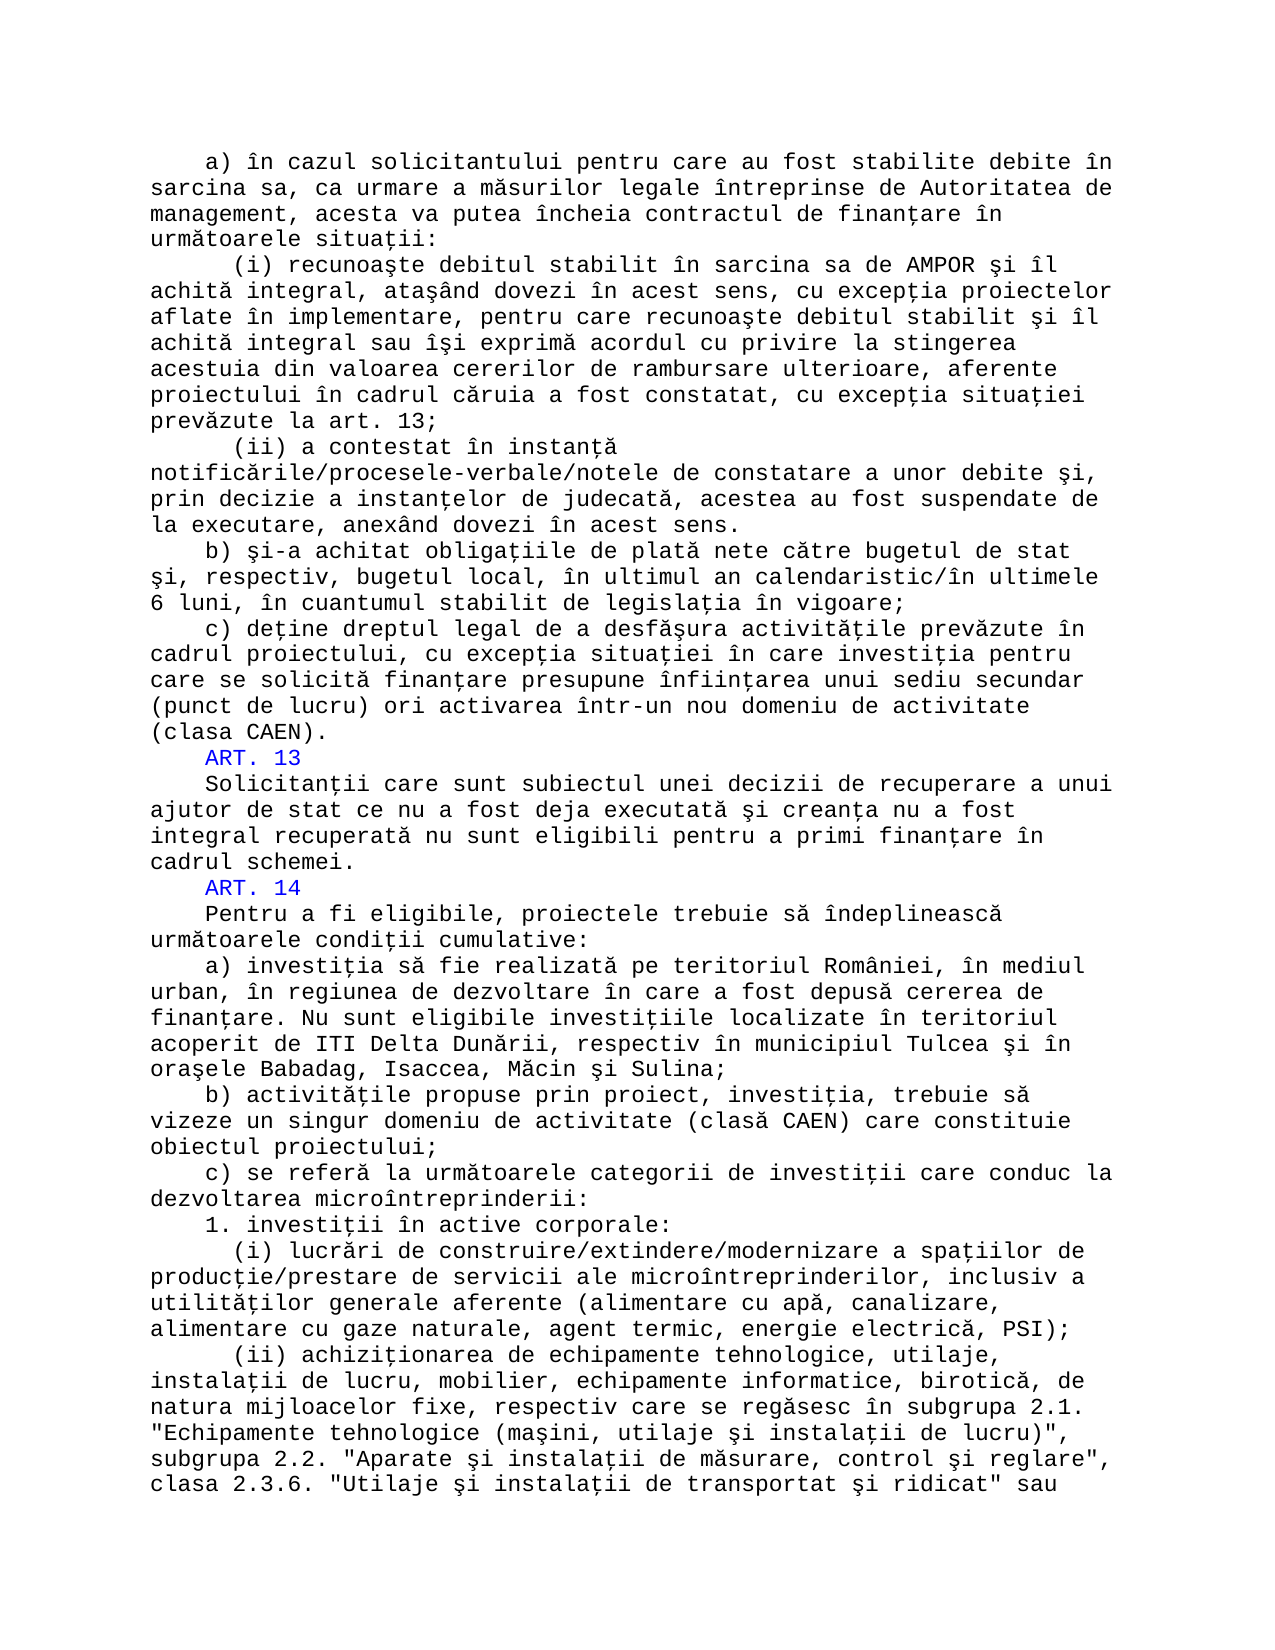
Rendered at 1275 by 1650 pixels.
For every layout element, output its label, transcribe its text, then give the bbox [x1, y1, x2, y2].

text b) şi-a achitat obligaţiile de plată nete către bugetul de stat şi, respectiv, bugetul local, în ultimul an calendaristic/în ultimele 6 luni, în cuantumul stabilit de legislaţia în vigoare; [150, 539, 1125, 617]
text (ii) a contestat în instanţă notificările/procesele-verbale/notele de constatare a unor debite şi, prin decizie a instanţelor de judecată, acestea au fost suspendate de la executare, anexând dovezi în acest sens. [150, 435, 1125, 539]
text b) activităţile propuse prin proiect, investiţia, trebuie să vizeze un singur domeniu de activitate (clasă CAEN) care constituie obiectul proiectului; [150, 1084, 1125, 1162]
text Solicitanţii care sunt subiectul unei decizii de recuperare a unui ajutor de stat ce nu a fost deja executată şi creanţa nu a fost integral recuperată nu sunt eligibili pentru a primi finanţare în cadrul schemei. [150, 772, 1125, 876]
text c) deţine dreptul legal de a desfăşura activităţile prevăzute în cadrul proiectului, cu excepţia situaţiei în care investiţia pentru care se solicită finanţare presupune înfiinţarea unui sediu secundar (punct de lucru) ori activarea într-un nou domeniu de activitate (clasa CAEN). [150, 617, 1125, 747]
text (i) recunoaşte debitul stabilit în sarcina sa de AMPOR şi îl achită integral, ataşând dovezi în acest sens, cu excepţia proiectelor aflate în implementare, pentru care recunoaşte debitul stabilit şi îl achită integral sau îşi exprimă acordul cu privire la stingerea acestuia din valoarea cererilor de rambursare ulterioare, aferente proiectului în cadrul căruia a fost constatat, cu excepţia situaţiei prevăzute la art. 13; [150, 254, 1125, 435]
text (i) lucrări de construire/extindere/modernizare a spaţiilor de producţie/prestare de servicii ale microîntreprinderilor, inclusiv a utilităţilor generale aferente (alimentare cu apă, canalizare, alimentare cu gaze naturale, agent termic, energie electrică, PSI); [150, 1239, 1125, 1343]
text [150, 1343, 1125, 1499]
text Pentru a fi eligibile, proiectele trebuie să îndeplinească următoarele condiţii cumulative: [150, 902, 1125, 954]
text c) se referă la următoarele categorii de investiţii care conduc la dezvoltarea microîntreprinderii: [150, 1162, 1125, 1213]
text a) investiţia să fie realizată pe teritoriul României, în mediul urban, în regiunea de dezvoltare în care a fost depusă cererea de finanţare. Nu sunt eligibile investiţiile localizate în teritoriul acoperit de ITI Delta Dunării, respectiv în municipiul Tulcea şi în oraşele Babadag, Isaccea, Măcin şi Sulina; [150, 954, 1125, 1084]
text 1. investiţii în active corporale: [150, 1213, 1125, 1239]
text ART. 13 [150, 747, 1125, 772]
text ART. 14 [150, 876, 1125, 902]
text a) în cazul solicitantului pentru care au fost stabilite debite în sarcina sa, ca urmare a măsurilor legale întreprinse de Autoritatea de management, acesta va putea încheia contractul de finanţare în următoarele situaţii: [150, 150, 1125, 254]
